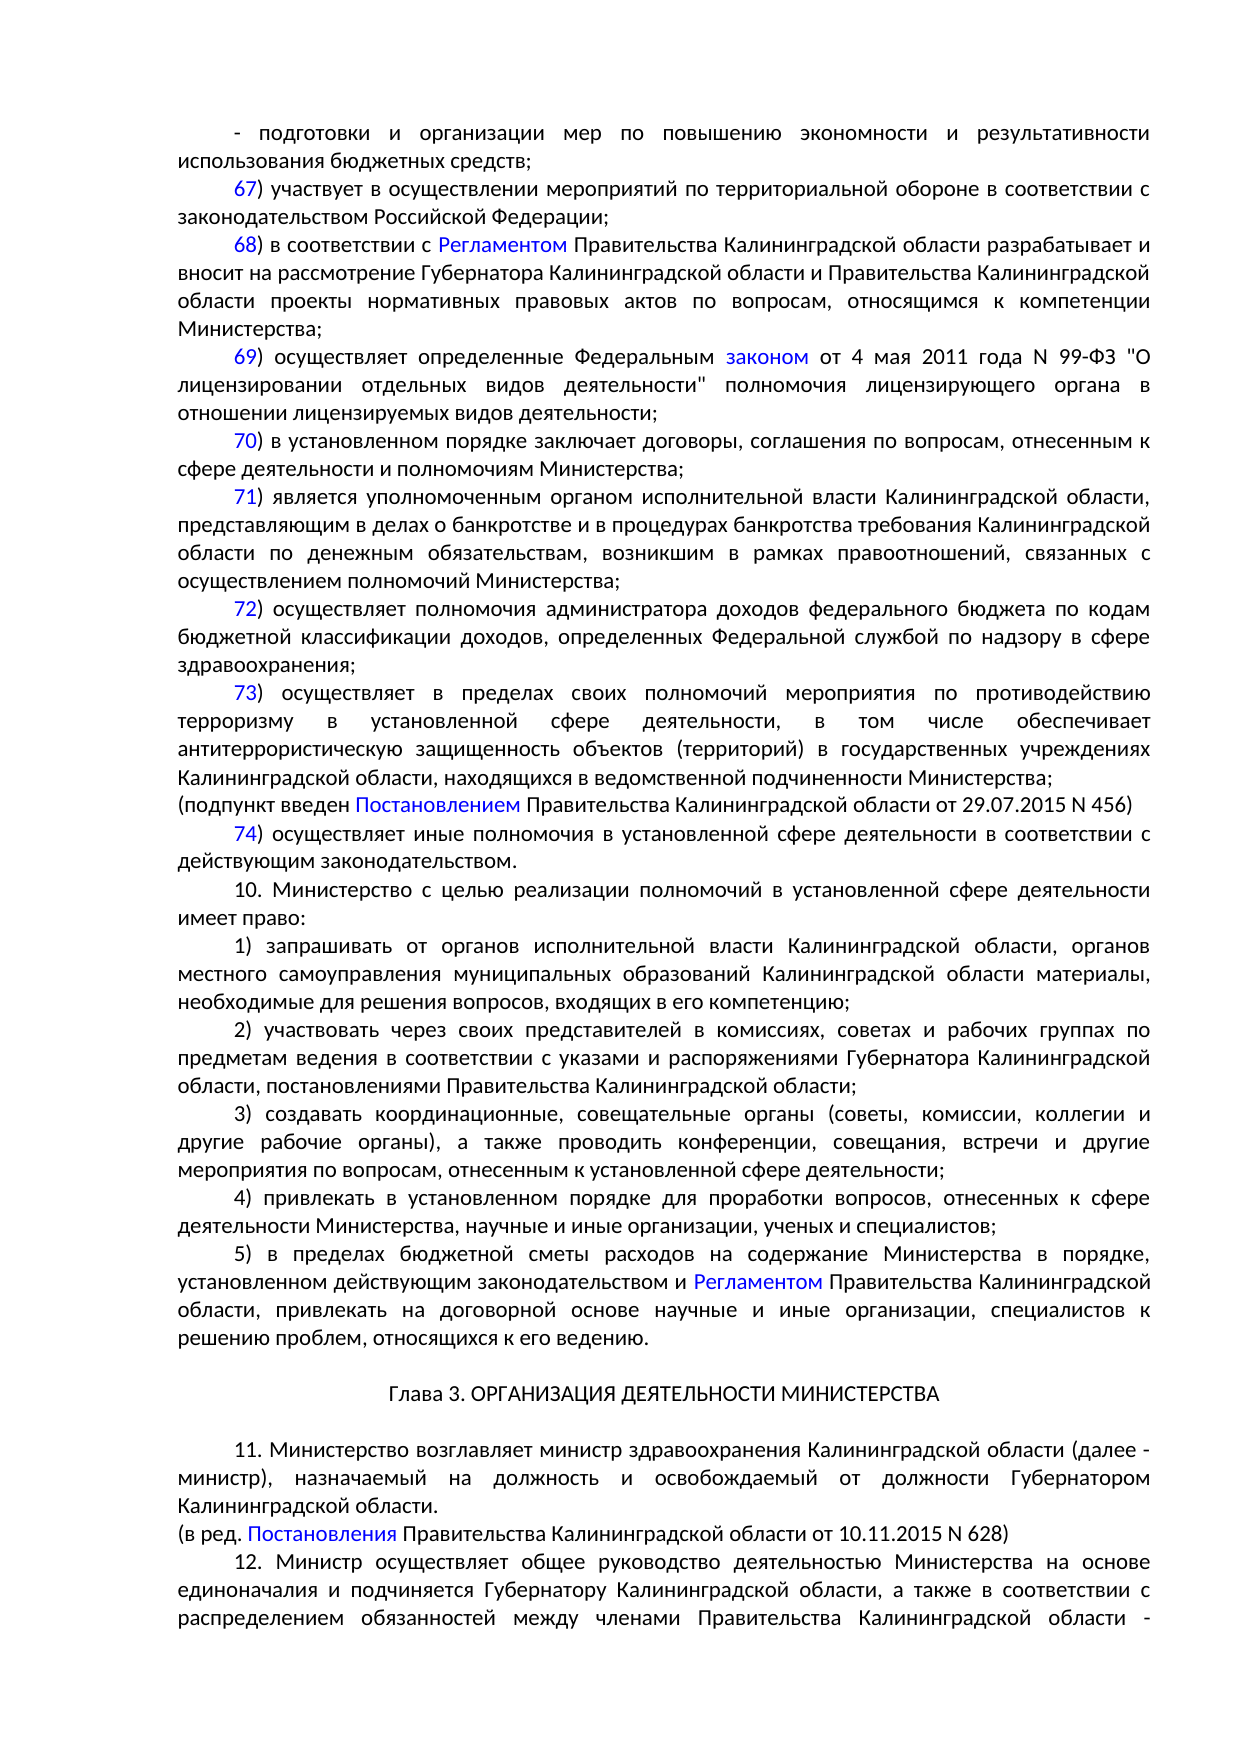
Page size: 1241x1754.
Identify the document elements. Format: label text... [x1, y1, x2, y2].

text 67) участвует в осуществлении мероприятий по территориальной обороне в соответствии с законодательством Российской Федерации; [177, 174, 1152, 230]
text 74) осуществляет иные полномочия в установленной сфере деятельности в соответствии с действующим законодательством. [177, 819, 1152, 875]
text (подпункт введен Постановлением Правительства Калининградской области от 29.07.2015 N 456) [177, 791, 1152, 819]
text 71) является уполномоченным органом исполнительной власти Калининградской области, представляющим в делах о банкротстве и в процедурах банкротства требования Калининградской области по денежным обязательствам, возникшим в рамках правоотношений, связанных с осуществлением полномочий Министерства; [177, 482, 1152, 594]
text 3) создавать координационные, совещательные органы (советы, комиссии, коллегии и другие рабочие органы), а также проводить конференции, совещания, встречи и другие мероприятия по вопросам, отнесенным к установленной сфере деятельности; [177, 1099, 1152, 1183]
text 11. Министерство возглавляет министр здравоохранения Калининградской области (далее - министр), назначаемый на должность и освобождаемый от должности Губернатором Калининградской области. [177, 1435, 1152, 1519]
text 72) осуществляет полномочия администратора доходов федерального бюджета по кодам бюджетной классификации доходов, определенных Федеральной службой по надзору в сфере здравоохранения; [177, 594, 1152, 678]
text 1) запрашивать от органов исполнительной власти Калининградской области, органов местного самоуправления муниципальных образований Калининградской области материалы, необходимые для решения вопросов, входящих в его компетенцию; [177, 931, 1152, 1015]
text 73) осуществляет в пределах своих полномочий мероприятия по противодействию терроризму в установленной сфере деятельности, в том числе обеспечивает антитеррористическую защищенность объектов (территорий) в государственных учреждениях Калининградской области, находящихся в ведомственной подчиненности Министерства; [177, 678, 1152, 791]
text 69) осуществляет определенные Федеральным законом от 4 мая 2011 года N 99-ФЗ "О лицензировании отдельных видов деятельности" полномочия лицензирующего органа в отношении лицензируемых видов деятельности; [177, 342, 1152, 426]
text (в ред. Постановления Правительства Калининградской области от 10.11.2015 N 628) [177, 1519, 1152, 1547]
text - подготовки и организации мер по повышению экономности и результативности использования бюджетных средств; [177, 118, 1152, 174]
text 2) участвовать через своих представителей в комиссиях, советах и рабочих группах по предметам ведения в соответствии с указами и распоряжениями Губернатора Калининградской области, постановлениями Правительства Калининградской области; [177, 1015, 1152, 1099]
text 10. Министерство с целью реализации полномочий в установленной сфере деятельности имеет право: [177, 875, 1152, 931]
text 5) в пределах бюджетной сметы расходов на содержание Министерства в порядке, установленном действующим законодательством и Регламентом Правительства Калининградской области, привлекать на договорной основе научные и иные организации, специалистов к решению проблем, относящихся к его ведению. [177, 1239, 1152, 1351]
text 70) в установленном порядке заключает договоры, соглашения по вопросам, отнесенным к сфере деятельности и полномочиям Министерства; [177, 426, 1152, 482]
text 68) в соответствии с Регламентом Правительства Калининградской области разрабатывает и вносит на рассмотрение Губернатора Калининградской области и Правительства Калининградской области проекты нормативных правовых актов по вопросам, относящимся к компетенции Министерства; [177, 230, 1152, 342]
text Глава 3. ОРГАНИЗАЦИЯ ДЕЯТЕЛЬНОСТИ МИНИСТЕРСТВА [177, 1379, 1152, 1407]
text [177, 1547, 1152, 1631]
text 4) привлекать в установленном порядке для проработки вопросов, отнесенных к сфере деятельности Министерства, научные и иные организации, ученых и специалистов; [177, 1183, 1152, 1239]
